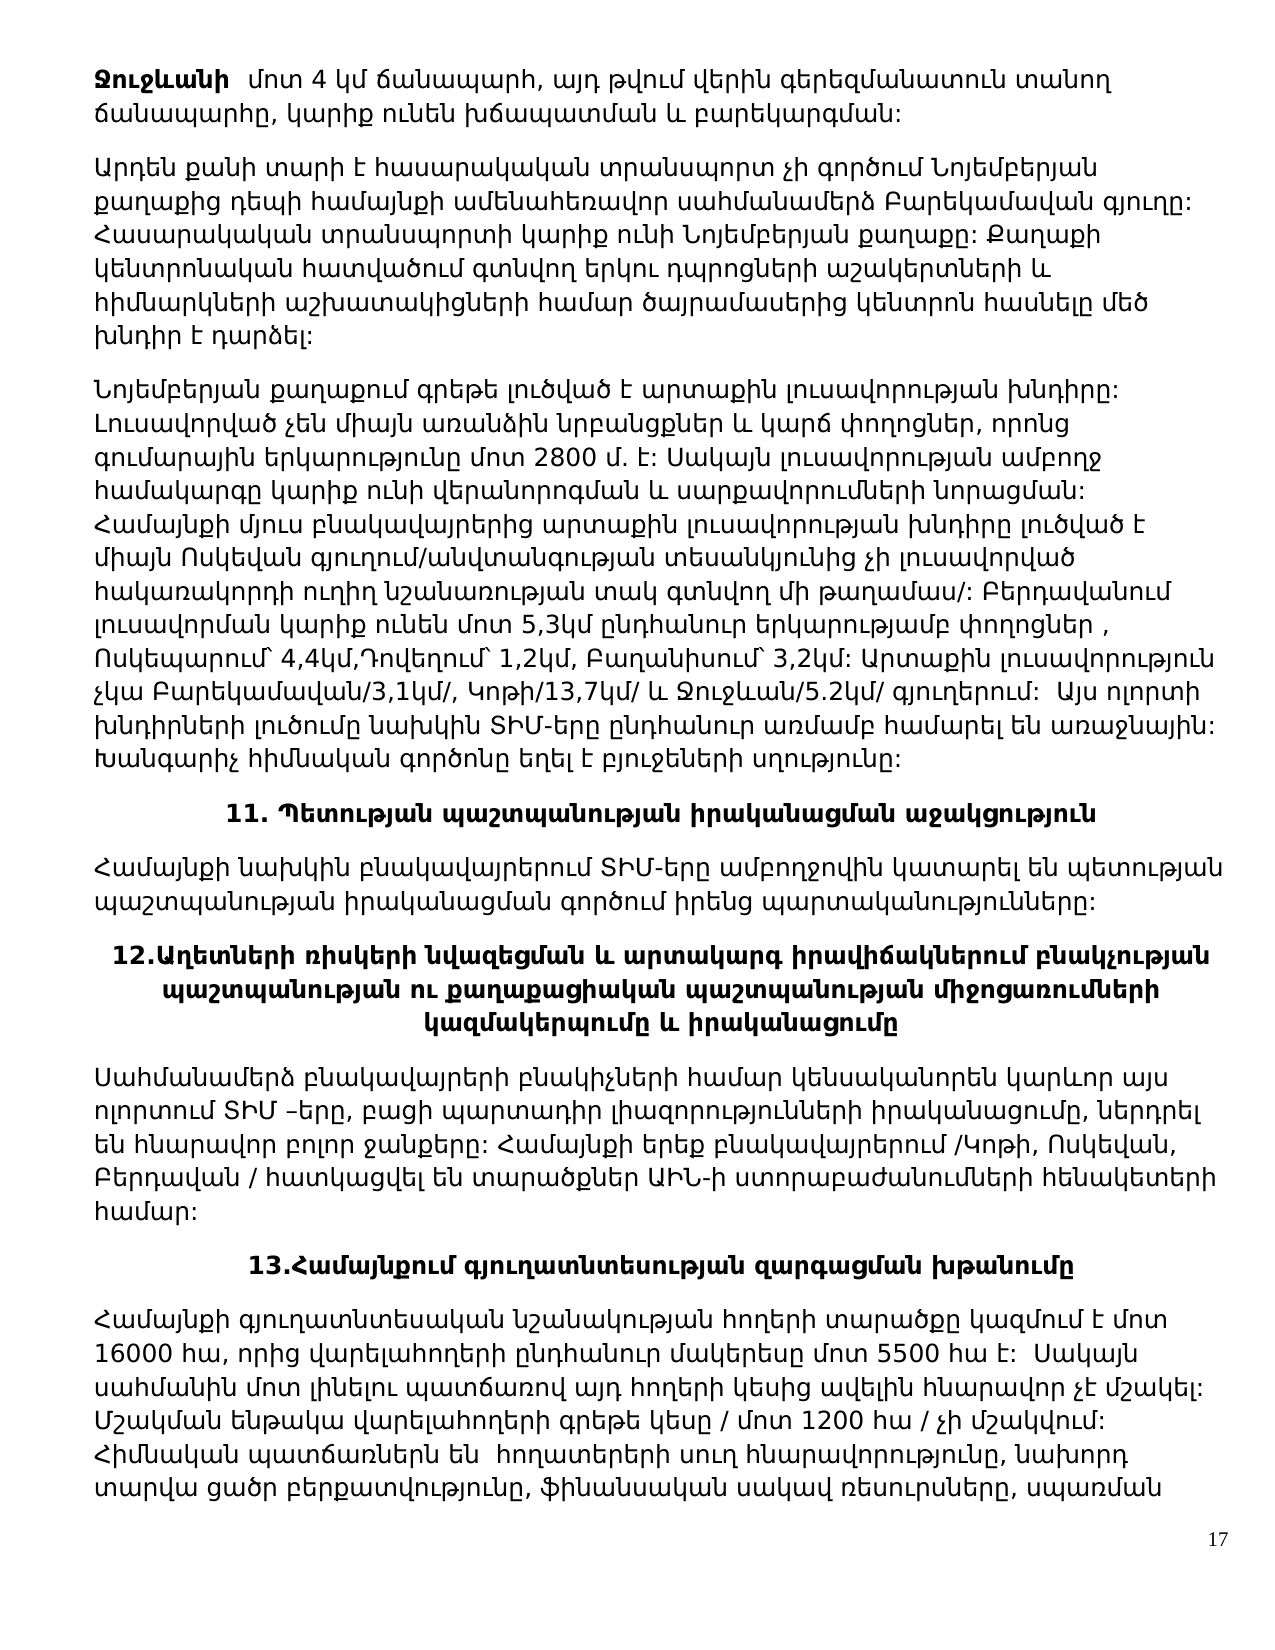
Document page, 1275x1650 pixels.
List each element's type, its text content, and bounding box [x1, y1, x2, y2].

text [94, 66, 1228, 128]
text 12.Աղետների ռիսկերի նվազեցման և արտակարգ իրավիճակներում բնակչության պաշտպանության ու քաղաքացիական պաշտպանության միջոցառումների կազմակերպումը և իրականացումը [94, 941, 1228, 1037]
text Արդեն քանի տարի է հասարակական տրանսպորտ չի գործում Նոյեմբերյան քաղաքից դեպի համայնքի ամենահեռավոր սահմանամերձ Բարեկամավան գյուղը: Հասարակական տրանսպորտի կարիք ունի Նոյեմբերյան քաղաքը: Քաղաքի կենտրոնական հատվածում գտնվող երկու դպրոցների աշակերտների և հիմնարկների աշխատակիցների համար ծայրամասերից կենտրոն հասնելը մեծ խնդիր է դարձել: [94, 153, 1228, 350]
text 13.Համայնքում գյուղատնտեսության զարգացման խթանումը [94, 1251, 1228, 1280]
text Համայնքի նախկին բնակավայրերում ՏԻՄ-երը ամբողջովին կատարել են պետության պաշտպանության իրականացման գործում իրենց պարտականությունները: [94, 853, 1228, 916]
text Նոյեմբերյան քաղաքում գրեթե լուծված է արտաքին լուսավորության խնդիրը: Լուսավորված չեն միայն առանձին նրբանցքներ և կարճ փողոցներ, որոնց գումարային երկարությունը մոտ 2800 մ. է: Սակայն լուսավորության ամբողջ համակարգը կարիք ունի վերանորոգման և սարքավորումների նորացման: Համայնքի մյուս բնակավայրերից արտաքին լուսավորության խնդիրը լուծված է միայն Ոսկեվան գյուղում/անվտանգության տեսանկյունից չի լուսավորված հակառակորդի ուղիղ նշանառության տակ գտնվող մի թաղամաս/: Բերդավանում լուսավորման կարիք ունեն մոտ 5,3կմ ընդհանուր երկարությամբ փողոցներ , Ոսկեպարում՝ 4,4կմ,Դովեղում՝ 1,2կմ, Բաղանիսում՝ 3,2կմ: Արտաքին լուսավորություն չկա Բարեկամավան/3,1կմ/, Կոթի/13,7կմ/ և Ջուջևան/5.2կմ/ գյուղերում: Այս ոլորտի խնդիրների լուծումը նախկին ՏԻՄ-երը ընդհանուր առմամբ համարել են առաջնային: Խանգարիչ հիմնական գործոնը եղել է բյուջեների սղությունը: [94, 376, 1228, 774]
text Սահմանամերձ բնակավայրերի բնակիչների համար կենսականորեն կարևոր այս ոլորտում ՏԻՄ –երը, բացի պարտադիր լիազորությունների իրականացումը, ներդրել են հնարավոր բոլոր ջանքերը: Համայնքի երեք բնակավայրերում /Կոթի, Ոսկեվան, Բերդավան / հատկացվել են տարածքներ ԱԻՆ-ի ստորաբաժանումների հենակետերի համար: [94, 1063, 1228, 1226]
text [94, 1306, 1228, 1502]
text 11. Պետության պաշտպանության իրականացման աջակցություն [94, 799, 1228, 828]
